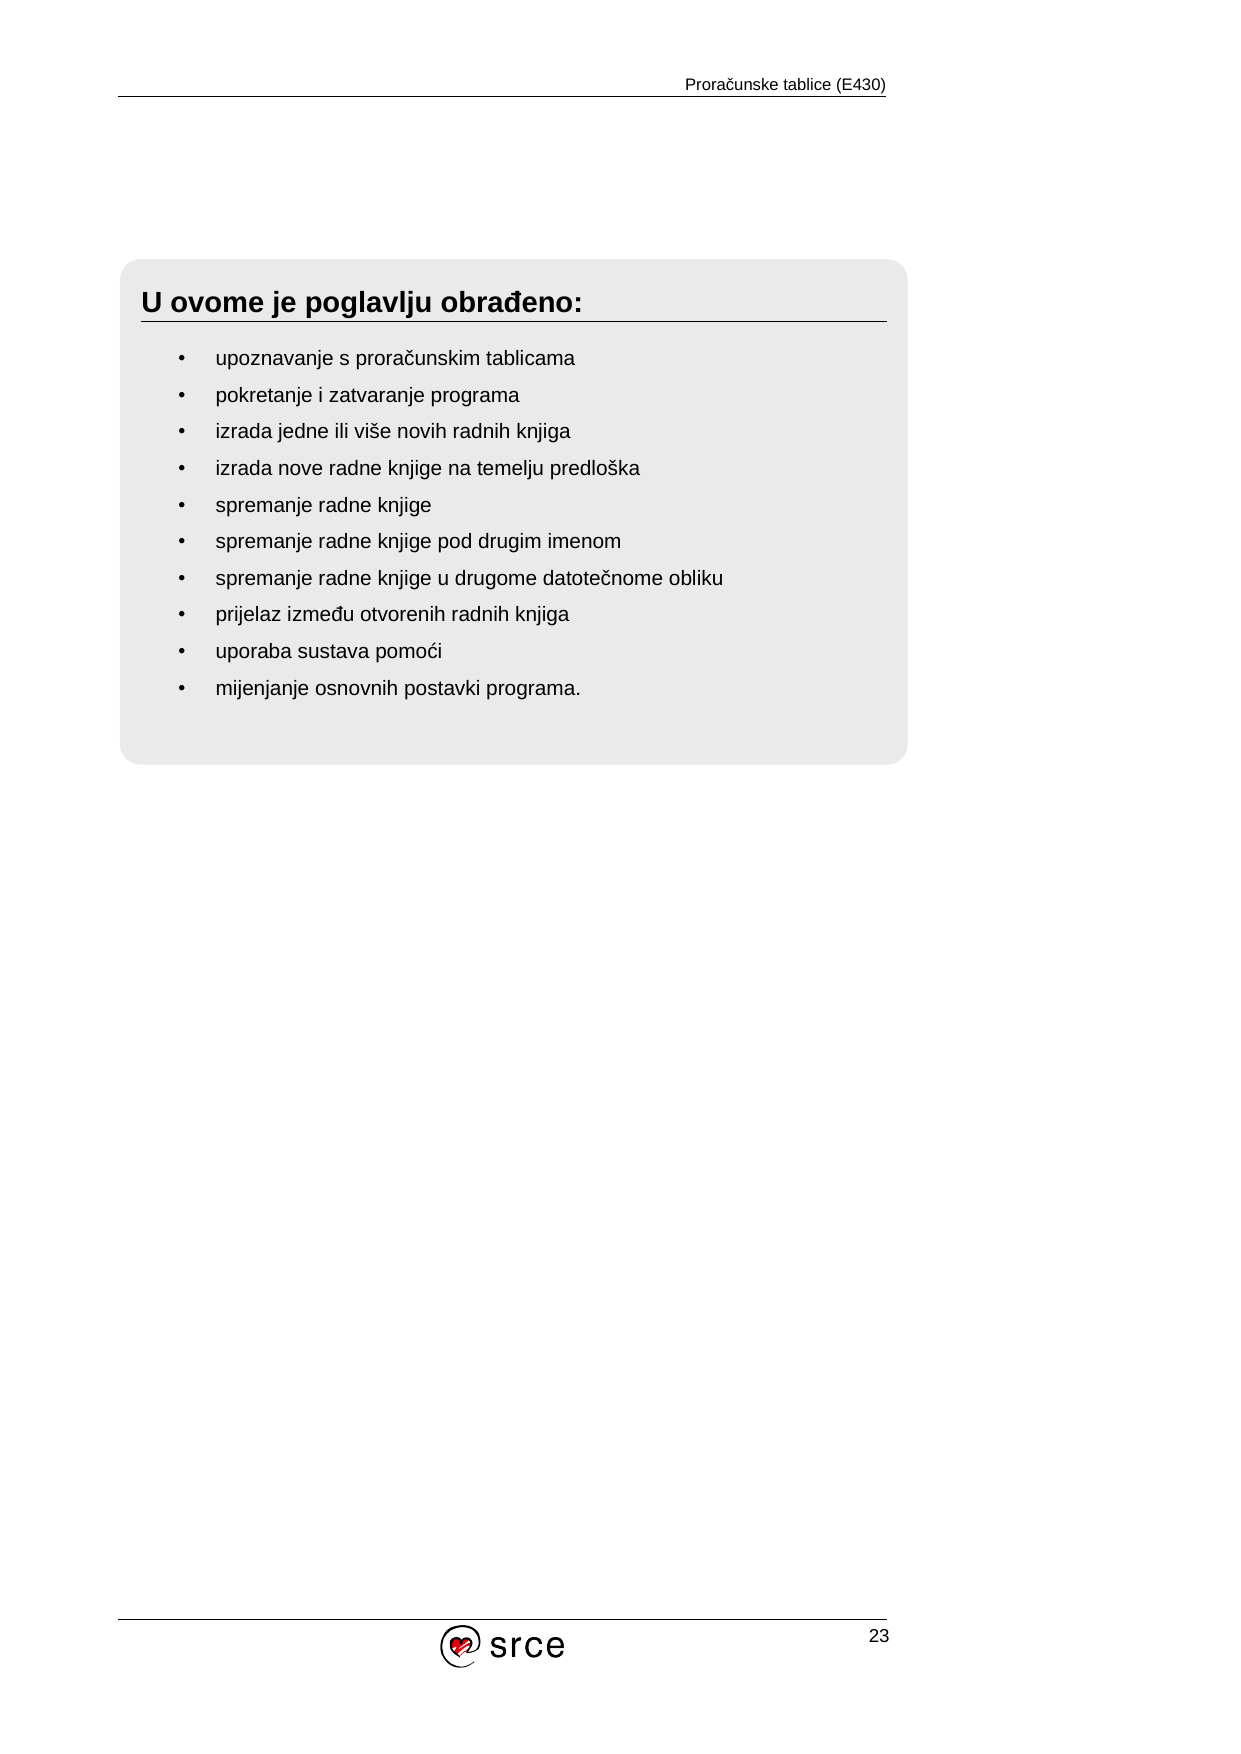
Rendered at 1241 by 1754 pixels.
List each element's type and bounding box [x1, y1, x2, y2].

picture [440, 1625, 564, 1668]
